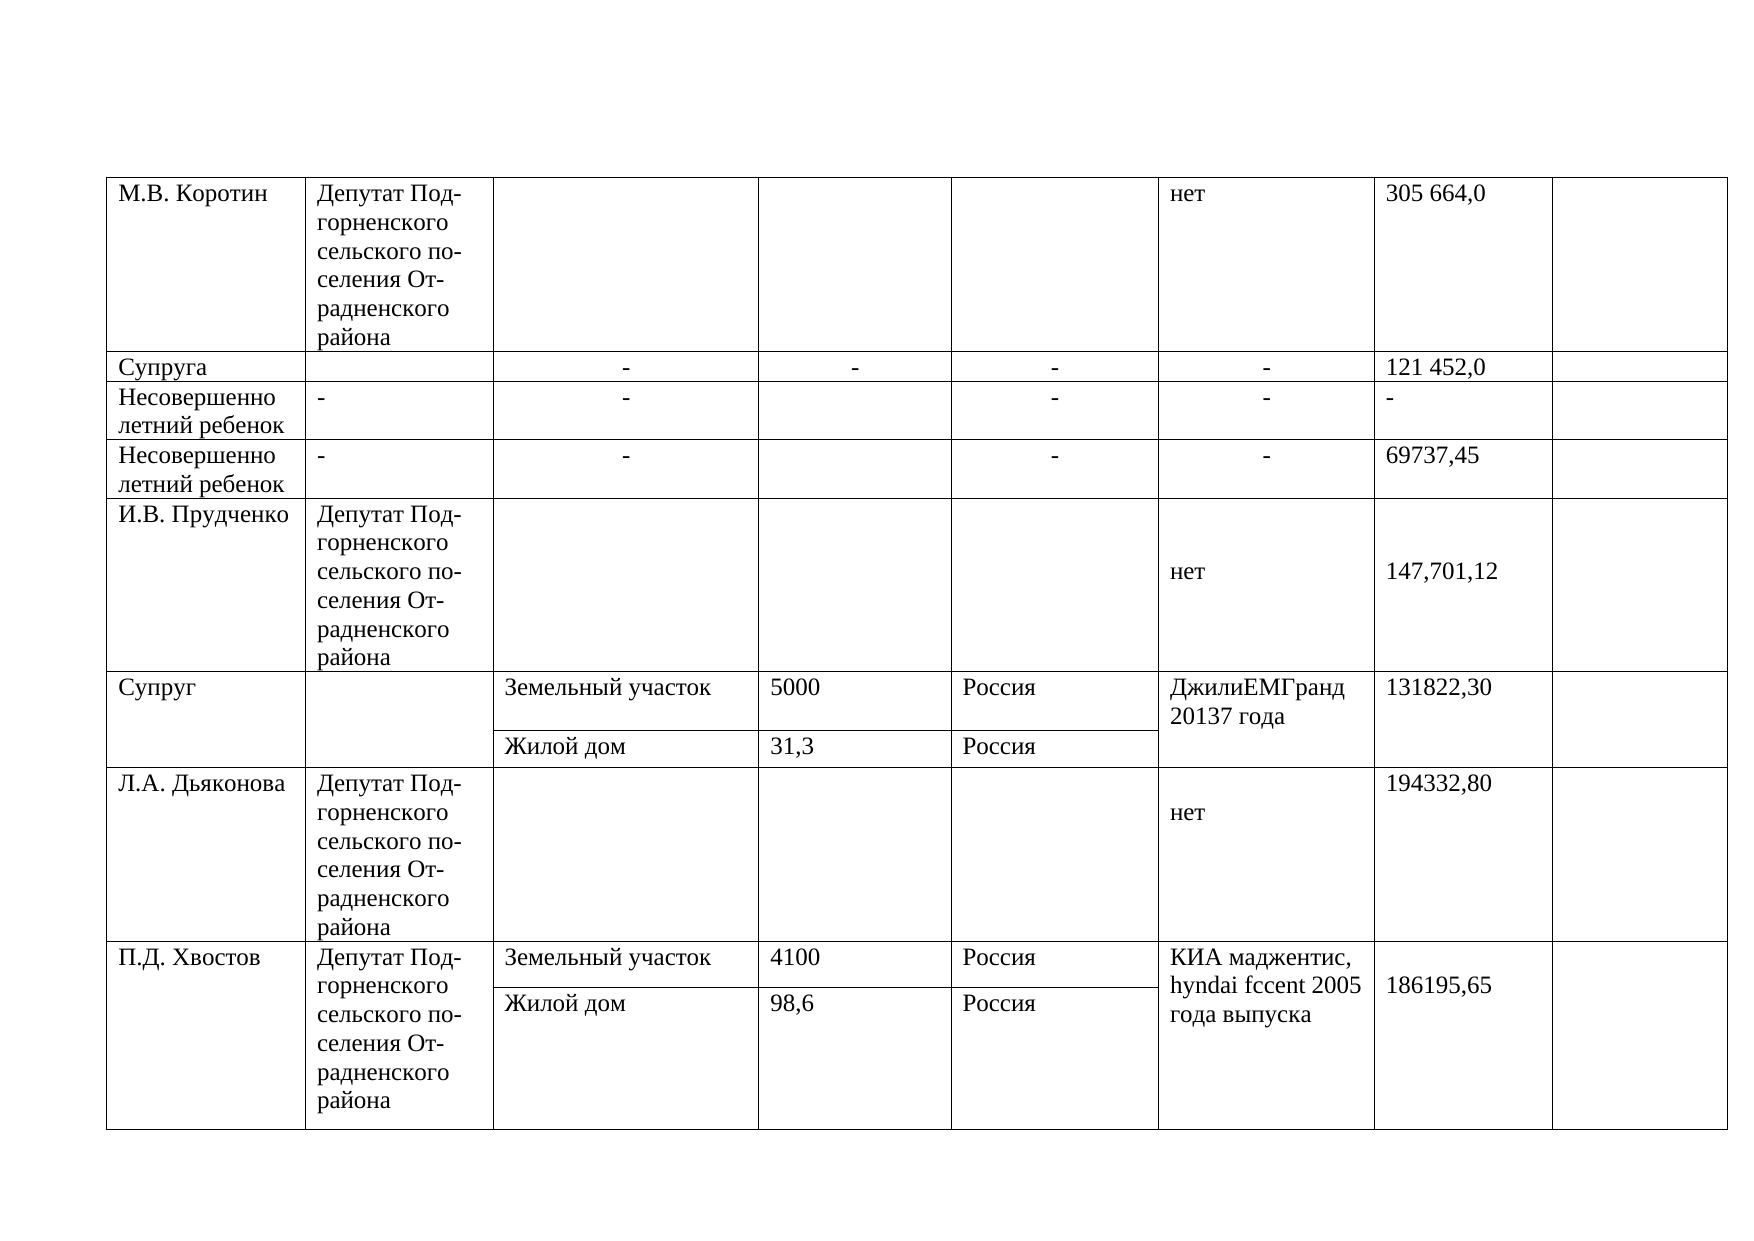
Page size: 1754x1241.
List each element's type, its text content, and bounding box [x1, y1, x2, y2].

table_cell - [952, 440, 1158, 498]
table_cell нет [1159, 499, 1374, 671]
table_cell Россия [952, 731, 1158, 767]
table_cell Депутат Под-горненского сельского по- селения От-радненского района [306, 768, 493, 941]
table_cell [759, 382, 951, 439]
table_cell Земельный участок [494, 942, 758, 987]
table_cell Россия [952, 672, 1158, 730]
table_cell Супруг [107, 672, 305, 767]
table_cell - [494, 352, 758, 381]
table_cell Депутат Под-горненского сельского по- селения От-радненского района [306, 499, 493, 671]
table_cell КИА маджентис, hyndai fccent 2005 года выпуска [1159, 942, 1374, 1128]
table_cell М.В. Коротин [107, 178, 305, 351]
table_cell 31,3 [759, 731, 951, 767]
table_cell Жилой дом [494, 988, 758, 1128]
table_cell 98,6 [759, 988, 951, 1128]
table_cell - [759, 352, 951, 381]
table_cell [306, 352, 493, 381]
table_cell 305 664,0 [1375, 178, 1552, 351]
table_cell [1553, 352, 1727, 381]
table_cell Л.А. Дьяконова [107, 768, 305, 941]
table_cell П.Д. Хвостов [107, 942, 305, 1128]
table_cell [1553, 768, 1727, 941]
table_cell [759, 499, 951, 671]
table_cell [306, 942, 493, 1128]
table_cell 194332,80 [1375, 768, 1552, 941]
table_cell [952, 178, 1158, 351]
table_cell [952, 768, 1158, 941]
table_cell [952, 499, 1158, 671]
table_cell 131822,30 [1375, 672, 1552, 767]
table_cell [1553, 942, 1727, 1128]
table_cell [494, 768, 758, 941]
table_cell - [952, 382, 1158, 439]
table_cell - [952, 352, 1158, 381]
table_cell Россия [952, 988, 1158, 1128]
table_cell [1553, 672, 1727, 767]
table_cell [1553, 440, 1727, 498]
table_cell 121 452,0 [1375, 352, 1552, 381]
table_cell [306, 178, 493, 351]
table_cell Земельный участок [494, 672, 758, 730]
table_cell - [494, 440, 758, 498]
table_cell [759, 178, 951, 351]
table_cell [759, 768, 951, 941]
table_cell ДжилиЕМГранд 20137 года [1159, 672, 1374, 767]
table_cell - [494, 382, 758, 439]
table_cell [494, 499, 758, 671]
table_cell Супруга [107, 352, 305, 381]
table_cell - [1375, 382, 1552, 439]
table_cell - [1159, 382, 1374, 439]
table_cell 4100 [759, 942, 951, 987]
table_cell - [1159, 440, 1374, 498]
table_cell Несовершенно летний ребенок [107, 440, 305, 498]
table_cell 186195,65 [1375, 942, 1552, 1128]
table_cell Несовершенно летний ребенок [107, 382, 305, 439]
table_cell [494, 178, 758, 351]
table_cell [306, 672, 493, 767]
table_cell нет [1159, 178, 1374, 351]
table_cell [759, 440, 951, 498]
table_cell - [306, 382, 493, 439]
table_cell 69737,45 [1375, 440, 1552, 498]
table_cell [1553, 499, 1727, 671]
table_cell нет [1159, 768, 1374, 941]
table_cell [1553, 178, 1727, 351]
table_cell Россия [952, 942, 1158, 987]
table_cell И.В. Прудченко [107, 499, 305, 671]
table_cell - [1159, 352, 1374, 381]
table_cell - [306, 440, 493, 498]
table_cell 147,701,12 [1375, 499, 1552, 671]
table_cell Жилой дом [494, 731, 758, 767]
table_cell 5000 [759, 672, 951, 730]
table_cell [1553, 382, 1727, 439]
